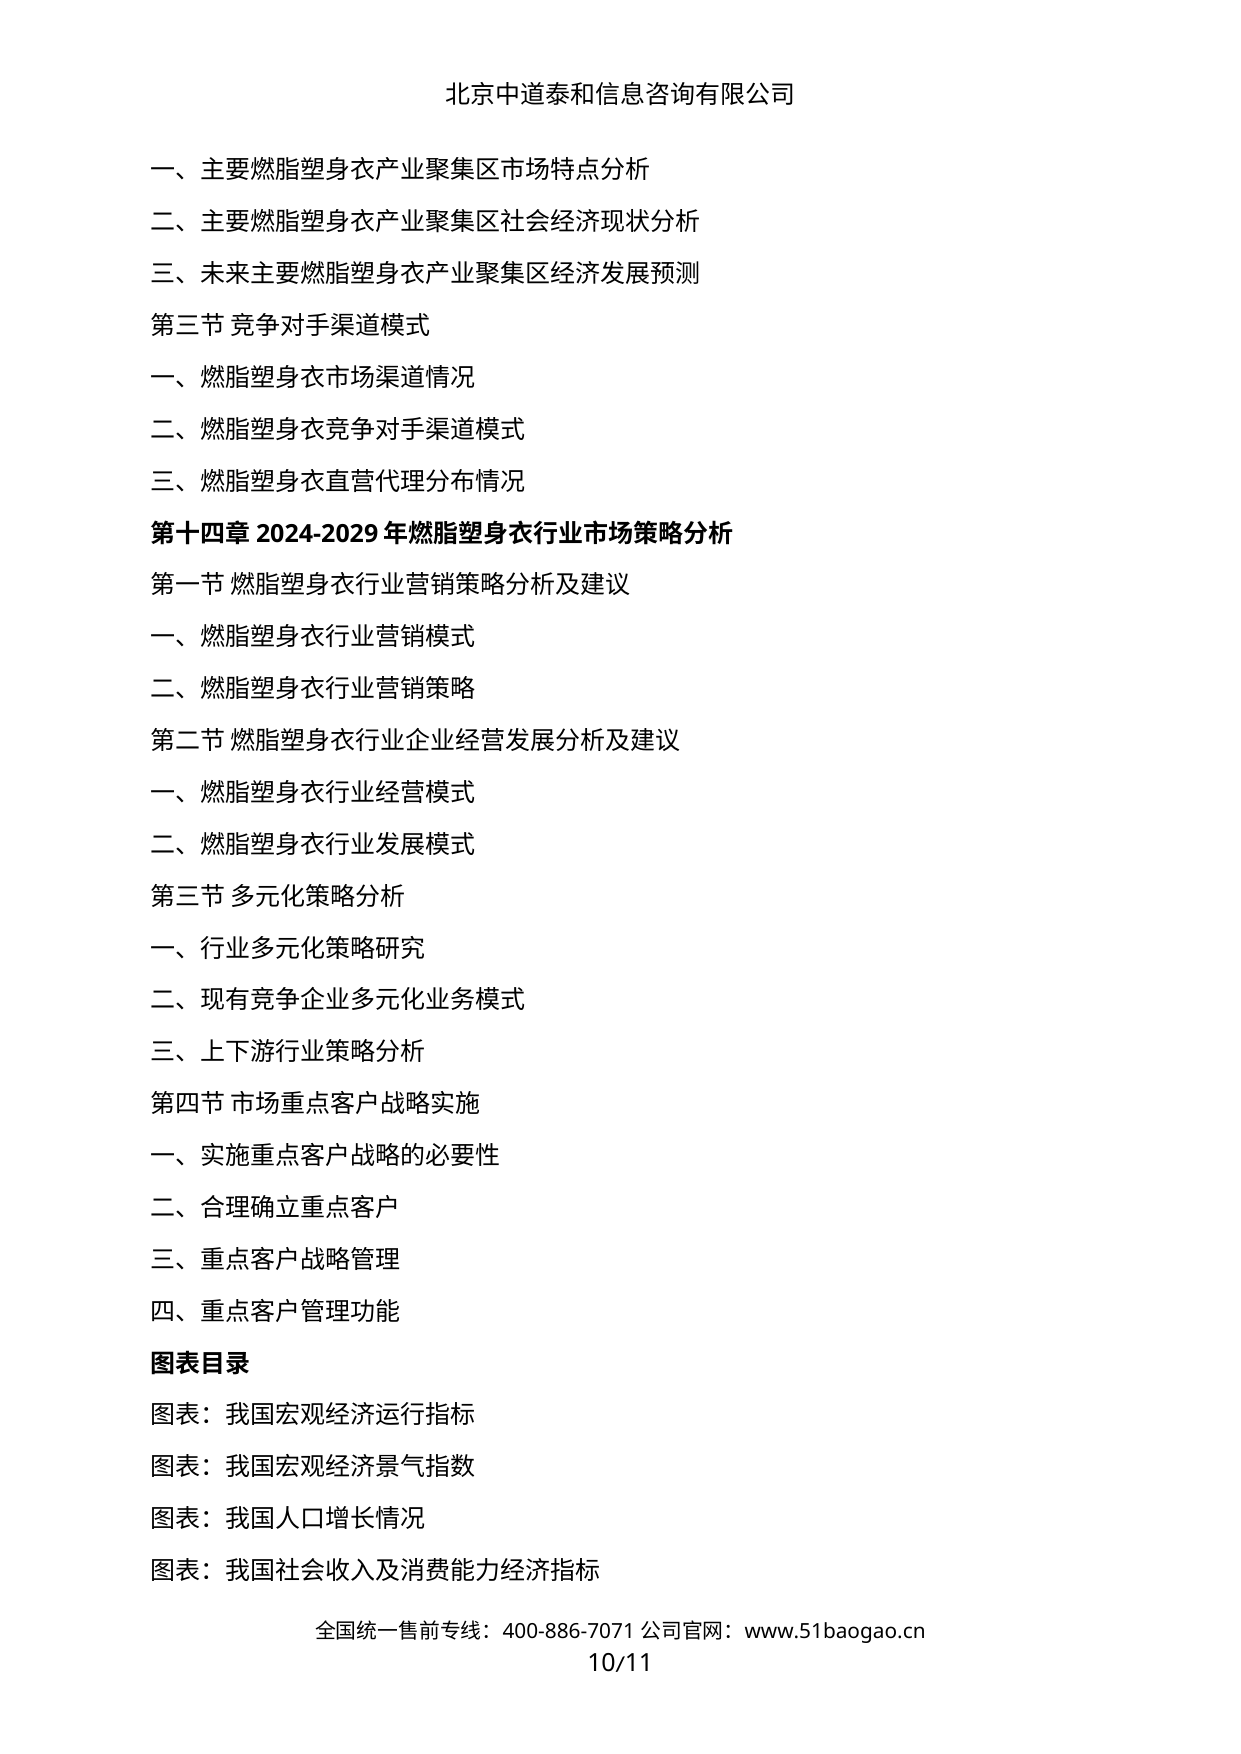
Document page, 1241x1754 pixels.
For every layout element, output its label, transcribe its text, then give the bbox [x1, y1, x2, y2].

text 图表：我国宏观经济景气指数 [150, 1447, 1090, 1483]
text 一、主要燃脂塑身衣产业聚集区市场特点分析 [150, 150, 1090, 186]
text 图表：我国宏观经济运行指标 [150, 1395, 1090, 1431]
text 一、行业多元化策略研究 [150, 928, 1090, 964]
text 一、实施重点客户战略的必要性 [150, 1136, 1090, 1172]
text 三、未来主要燃脂塑身衣产业聚集区经济发展预测 [150, 254, 1090, 290]
text 图表：我国社会收入及消费能力经济指标 [150, 1551, 1090, 1587]
text 二、现有竞争企业多元化业务模式 [150, 980, 1090, 1016]
text 第三节 竞争对手渠道模式 [150, 306, 1090, 342]
text 图表目录 [150, 1343, 1090, 1379]
text 第十四章 2024-2029年燃脂塑身衣行业市场策略分析 [150, 513, 1090, 549]
text 一、燃脂塑身衣市场渠道情况 [150, 357, 1090, 394]
text 一、燃脂塑身衣行业营销模式 [150, 617, 1090, 653]
text 一、燃脂塑身衣行业经营模式 [150, 772, 1090, 809]
text 四、重点客户管理功能 [150, 1291, 1090, 1327]
text 三、重点客户战略管理 [150, 1239, 1090, 1276]
text 图表：我国人口增长情况 [150, 1499, 1090, 1535]
text 二、燃脂塑身衣竞争对手渠道模式 [150, 409, 1090, 446]
text 三、燃脂塑身衣直营代理分布情况 [150, 461, 1090, 497]
text 二、燃脂塑身衣行业营销策略 [150, 669, 1090, 705]
text 第三节 多元化策略分析 [150, 876, 1090, 912]
text 二、主要燃脂塑身衣产业聚集区社会经济现状分析 [150, 202, 1090, 238]
text 三、上下游行业策略分析 [150, 1032, 1090, 1068]
text 二、燃脂塑身衣行业发展模式 [150, 824, 1090, 861]
text 第四节 市场重点客户战略实施 [150, 1084, 1090, 1120]
text 第一节 燃脂塑身衣行业营销策略分析及建议 [150, 565, 1090, 601]
text 第二节 燃脂塑身衣行业企业经营发展分析及建议 [150, 721, 1090, 757]
text 二、合理确立重点客户 [150, 1187, 1090, 1224]
